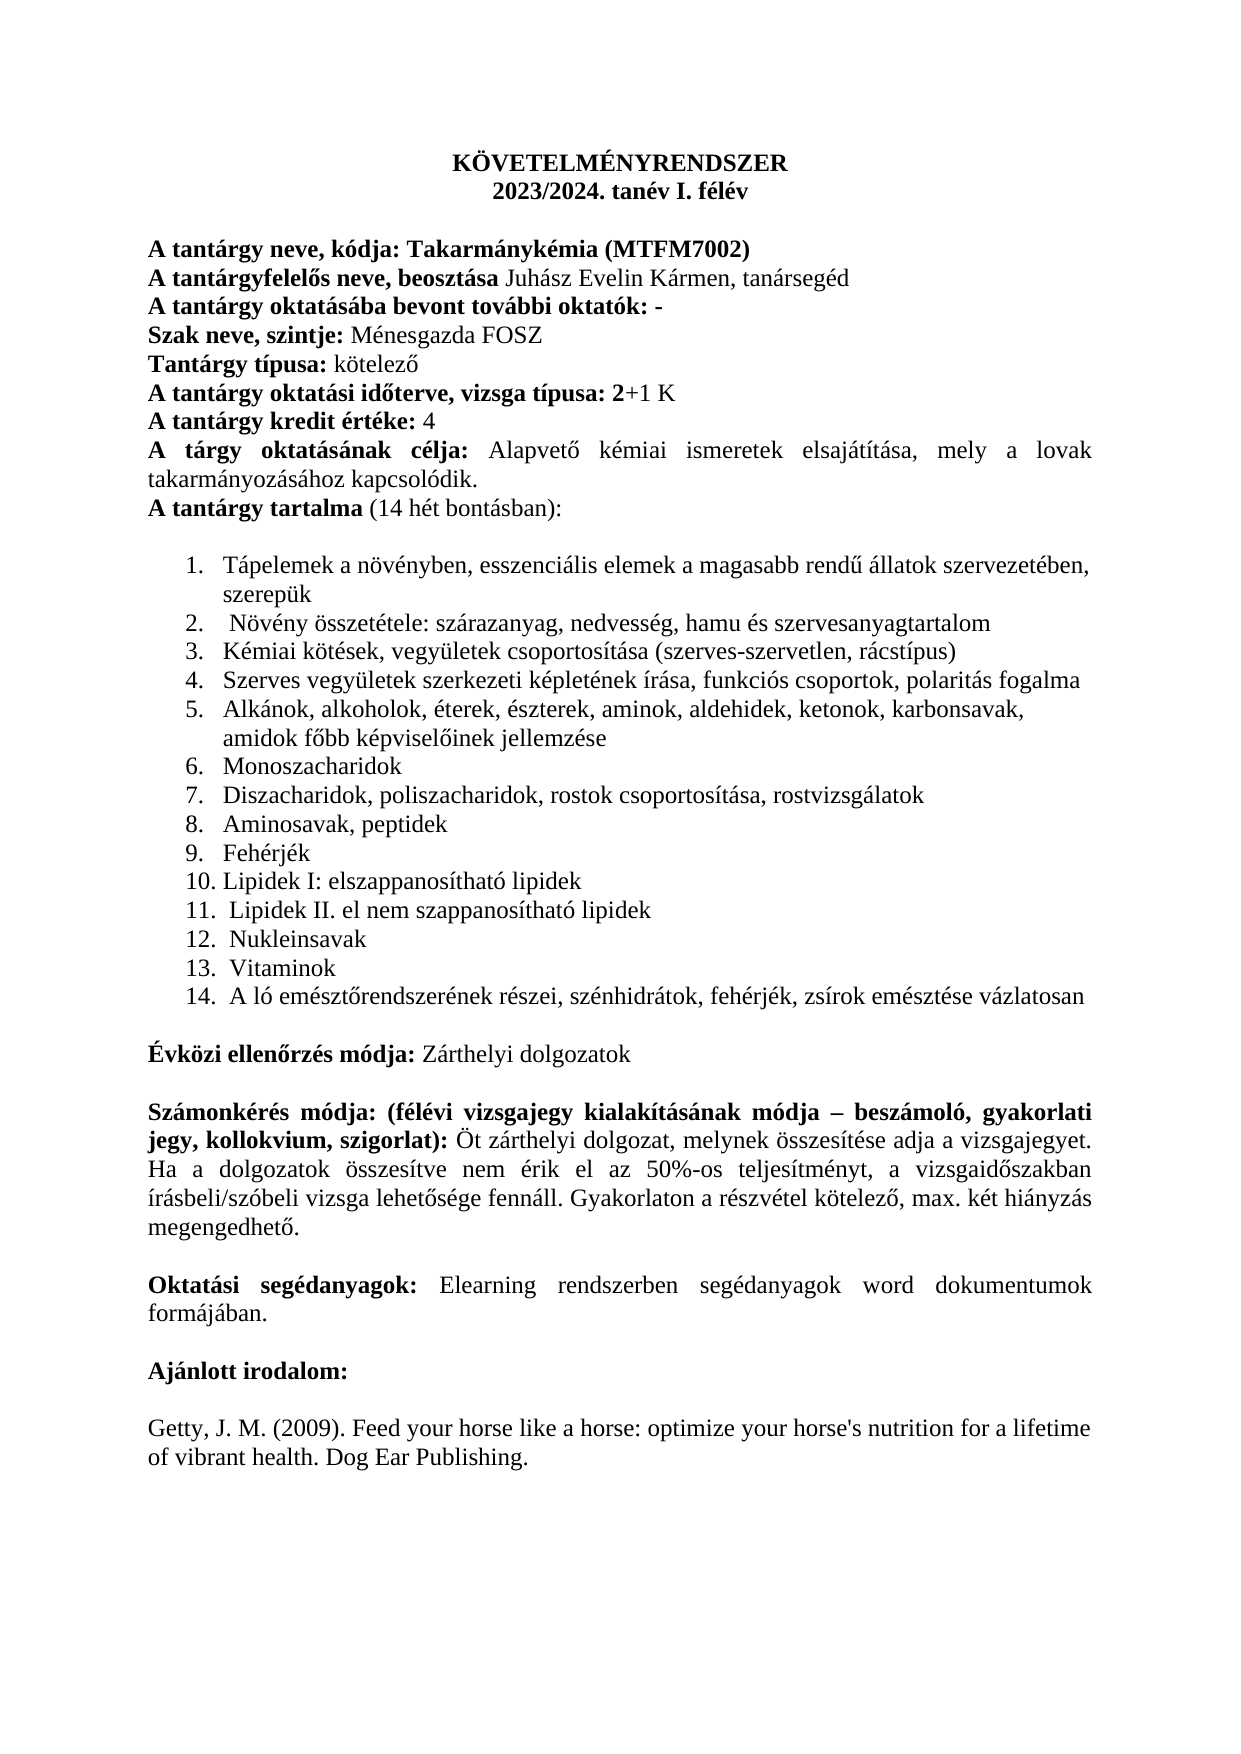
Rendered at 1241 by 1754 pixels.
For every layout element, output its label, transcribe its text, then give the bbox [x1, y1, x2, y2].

list Szerves vegyületek szerkezeti képletének írása, funkciós csoportok, polaritás fogalma [185, 665, 1093, 694]
text A tantárgyfelelős neve, beosztása Juhász Evelin Kármen, tanársegéd [148, 263, 1093, 291]
text Számonkérés módja: (félévi vizsgajegy kialakításának módja – beszámoló, gyakorlati jegy, kollokvium, szigorlat): Öt zárthelyi dolgozat, melynek összesítése adja a vizsgajegyet. Ha a dolgozatok összesítve nem érik el az 50%-os teljesítményt, a vizsgaidőszakban írásbeli/szóbeli vizsga lehetősége fennáll. Gyakorlaton a részvétel kötelező, max. két hiányzás megengedhető. [148, 1097, 1093, 1241]
list Kémiai kötések, vegyületek csoportosítása (szerves-szervetlen, rácstípus) [185, 636, 1093, 665]
list Fehérjék [185, 838, 1093, 866]
list Monoszacharidok [185, 751, 1093, 780]
text Getty, J. M. (2009). Feed your horse like a horse: optimize your horse's nutrition for a lifetime of vibrant health. Dog Ear Publishing. [148, 1413, 1093, 1471]
text Évközi ellenőrzés módja: Zárthelyi dolgozatok [148, 1039, 1093, 1068]
text A tantárgy tartalma (14 hét bontásban): [148, 493, 1093, 521]
list Lipidek II. el nem szappanosítható lipidek [185, 895, 1093, 924]
text Oktatási segédanyagok: Elearning rendszerben segédanyagok word dokumentumok formájában. [148, 1270, 1093, 1327]
text KÖVETELMÉNYRENDSZER [148, 148, 1093, 176]
text Tantárgy típusa: kötelező [148, 349, 1093, 378]
text A tantárgy kredit értéke: 4 [148, 406, 1093, 435]
text Szak neve, szintje: Ménesgazda FOSZ [148, 320, 1093, 349]
list Diszacharidok, poliszacharidok, rostok csoportosítása, rostvizsgálatok [185, 780, 1093, 809]
list Tápelemek a növényben, esszenciális elemek a magasabb rendű állatok szervezetében, szerepük [185, 550, 1093, 608]
list Növény összetétele: szárazanyag, nedvesség, hamu és szervesanyagtartalom [185, 608, 1093, 636]
text A tantárgy oktatásába bevont további oktatók: - [148, 291, 1093, 320]
text Ajánlott irodalom: [148, 1356, 1093, 1385]
text A tantárgy oktatási időterve, vizsga típusa: 2+1 K [148, 378, 1093, 406]
list Aminosavak, peptidek [185, 809, 1093, 838]
text A tantárgy neve, kódja: Takarmánykémia (MTFM7002) [148, 234, 1093, 263]
list A ló emésztőrendszerének részei, szénhidrátok, fehérjék, zsírok emésztése vázlatosan [185, 981, 1093, 1010]
text A tárgy oktatásának célja: Alapvető kémiai ismeretek elsajátítása, mely a lovak takarmányozásához kapcsolódik. [148, 435, 1093, 493]
list Alkánok, alkoholok, éterek, észterek, aminok, aldehidek, ketonok, karbonsavak, amidok főbb képviselőinek jellemzése [185, 694, 1093, 751]
list Vitaminok [185, 953, 1093, 981]
text 2023/2024. tanév I. félév [148, 176, 1093, 205]
list Lipidek I: elszappanosítható lipidek [185, 866, 1093, 895]
list Nukleinsavak [185, 924, 1093, 953]
